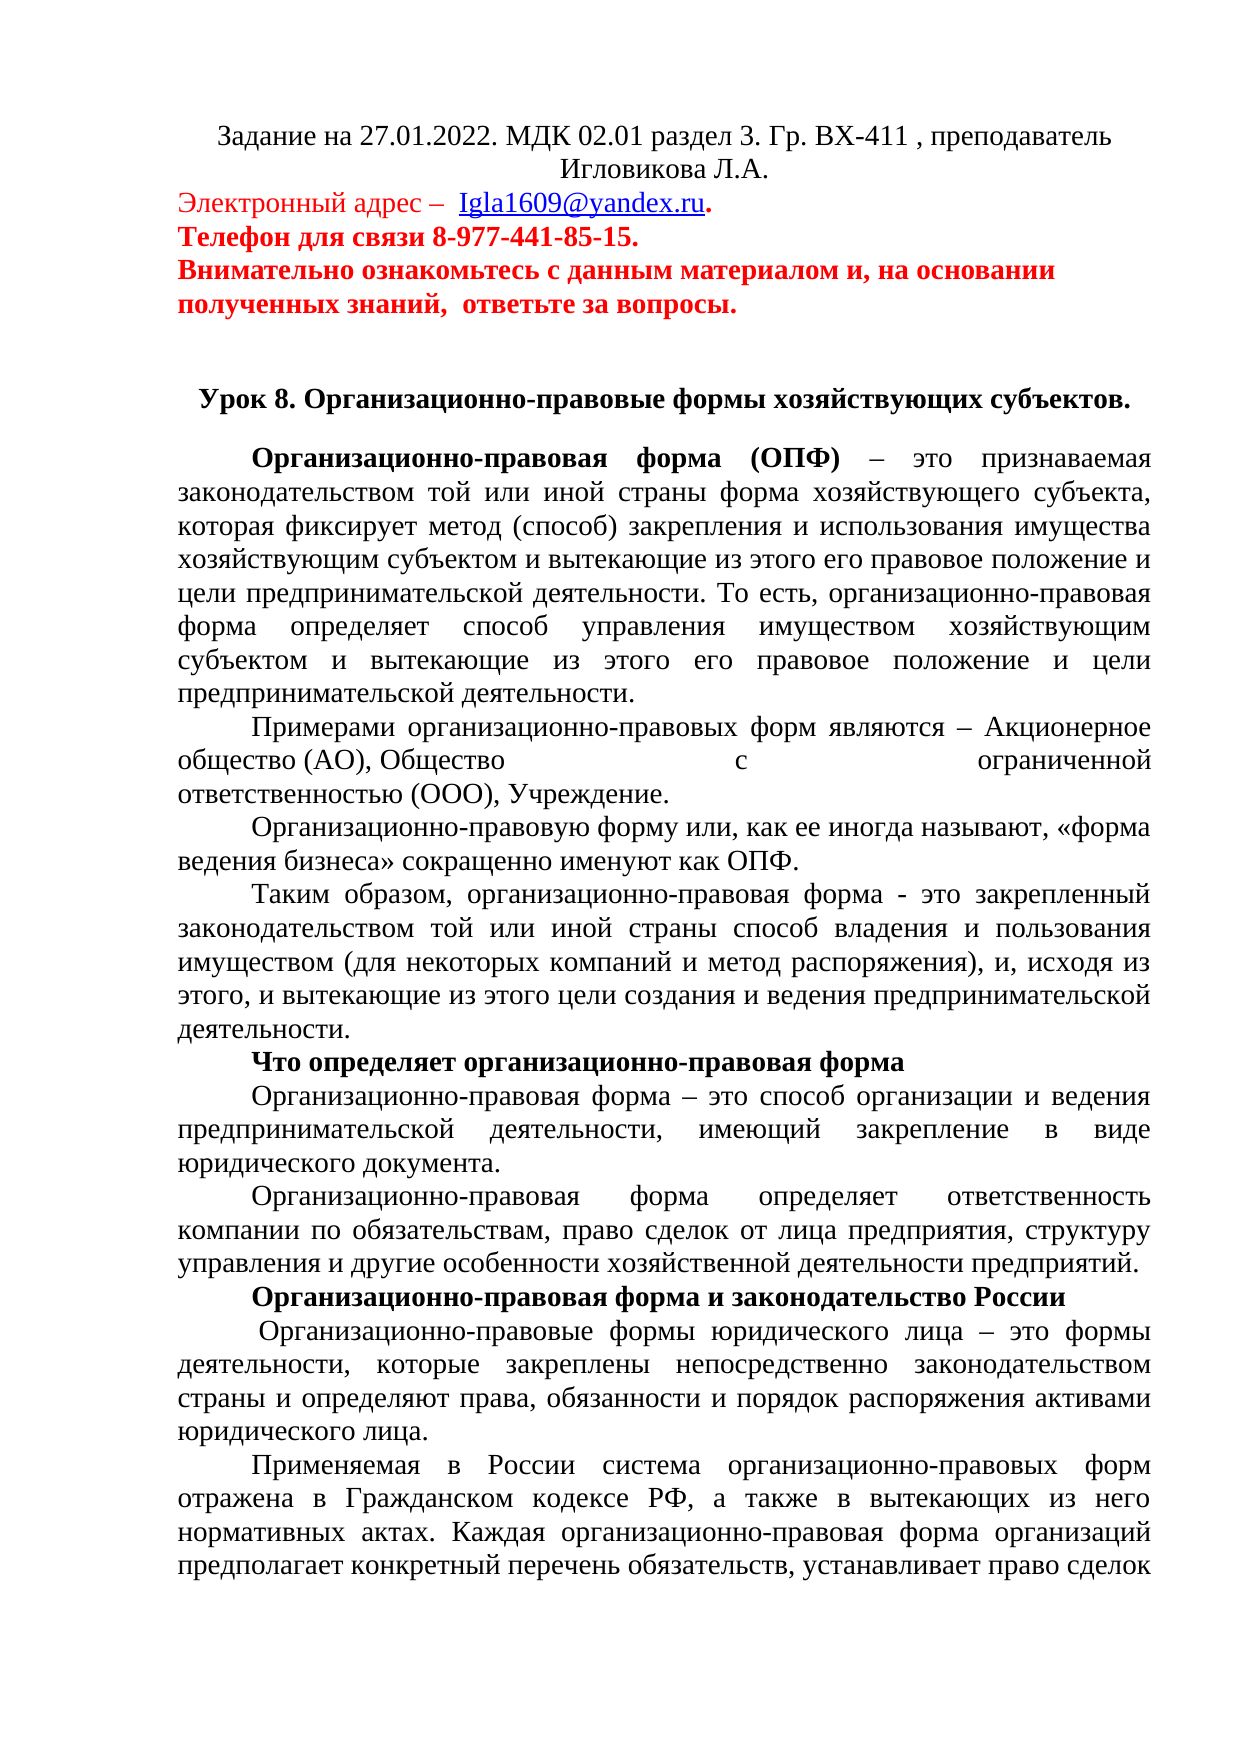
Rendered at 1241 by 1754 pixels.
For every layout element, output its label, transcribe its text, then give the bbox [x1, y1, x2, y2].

text Организационно-правовая форма определяет ответственность компании по обязательствам, право сделок от лица предприятия, структуру управления и другие особенности хозяйственной деятельности предприятий. [177, 1178, 1152, 1279]
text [177, 1447, 1152, 1581]
text Организационно-правовая форма и законодательство России [177, 1279, 1152, 1313]
text Электронный адрес – Igla1609@yandex.ru. [177, 185, 1152, 219]
text Внимательно ознакомьтесь с данным материалом и, на основании полученных знаний, ответьте за вопросы. [177, 252, 1152, 319]
text Урок 8. Организационно-правовые формы хозяйствующих субъектов. [177, 381, 1152, 415]
text Таким образом, организационно-правовая форма - это закрепленный законодательством той или иной страны способ владения и пользования имуществом (для некоторых компаний и метод распоряжения), и, исходя из этого, и вытекающие из этого цели создания и ведения предпринимательской деятельности. [177, 877, 1152, 1044]
text Организационно-правовая форма – это способ организации и ведения предпринимательской деятельности, имеющий закрепление в виде юридического документа. [177, 1078, 1152, 1178]
text Что определяет организационно-правовая форма [177, 1044, 1152, 1078]
text Примерами организационно-правовых форм являются – Акционерное общество (АО), Общество с ограниченной ответственностью (ООО), Учреждение. [177, 709, 1152, 809]
text Организационно-правовую форму или, как ее иногда называют, «форма ведения бизнеса» сокращенно именуют как ОПФ. [177, 809, 1152, 877]
text Телефон для связи 8-977-441-85-15. [177, 219, 1152, 252]
text Организационно-правовые формы юридического лица – это формы деятельности, которые закреплены непосредственно законодательством страны и определяют права, обязанности и порядок распоряжения активами юридического лица. [177, 1313, 1152, 1447]
text Организационно-правовая форма (ОПФ) – это признаваемая законодательством той или иной страны форма хозяйствующего субъекта, которая фиксирует метод (способ) закрепления и использования имущества хозяйствующим субъектом и вытекающие из этого его правовое положение и цели предпринимательской деятельности. То есть, организационно-правовая форма определяет способ управления имуществом хозяйствующим субъектом и вытекающие из этого его правовое положение и цели предпринимательской деятельности. [177, 441, 1152, 709]
text Задание на 27.01.2022. МДК 02.01 раздел 3. Гр. ВХ-411 , преподаватель Игловикова Л.А. [177, 118, 1152, 185]
